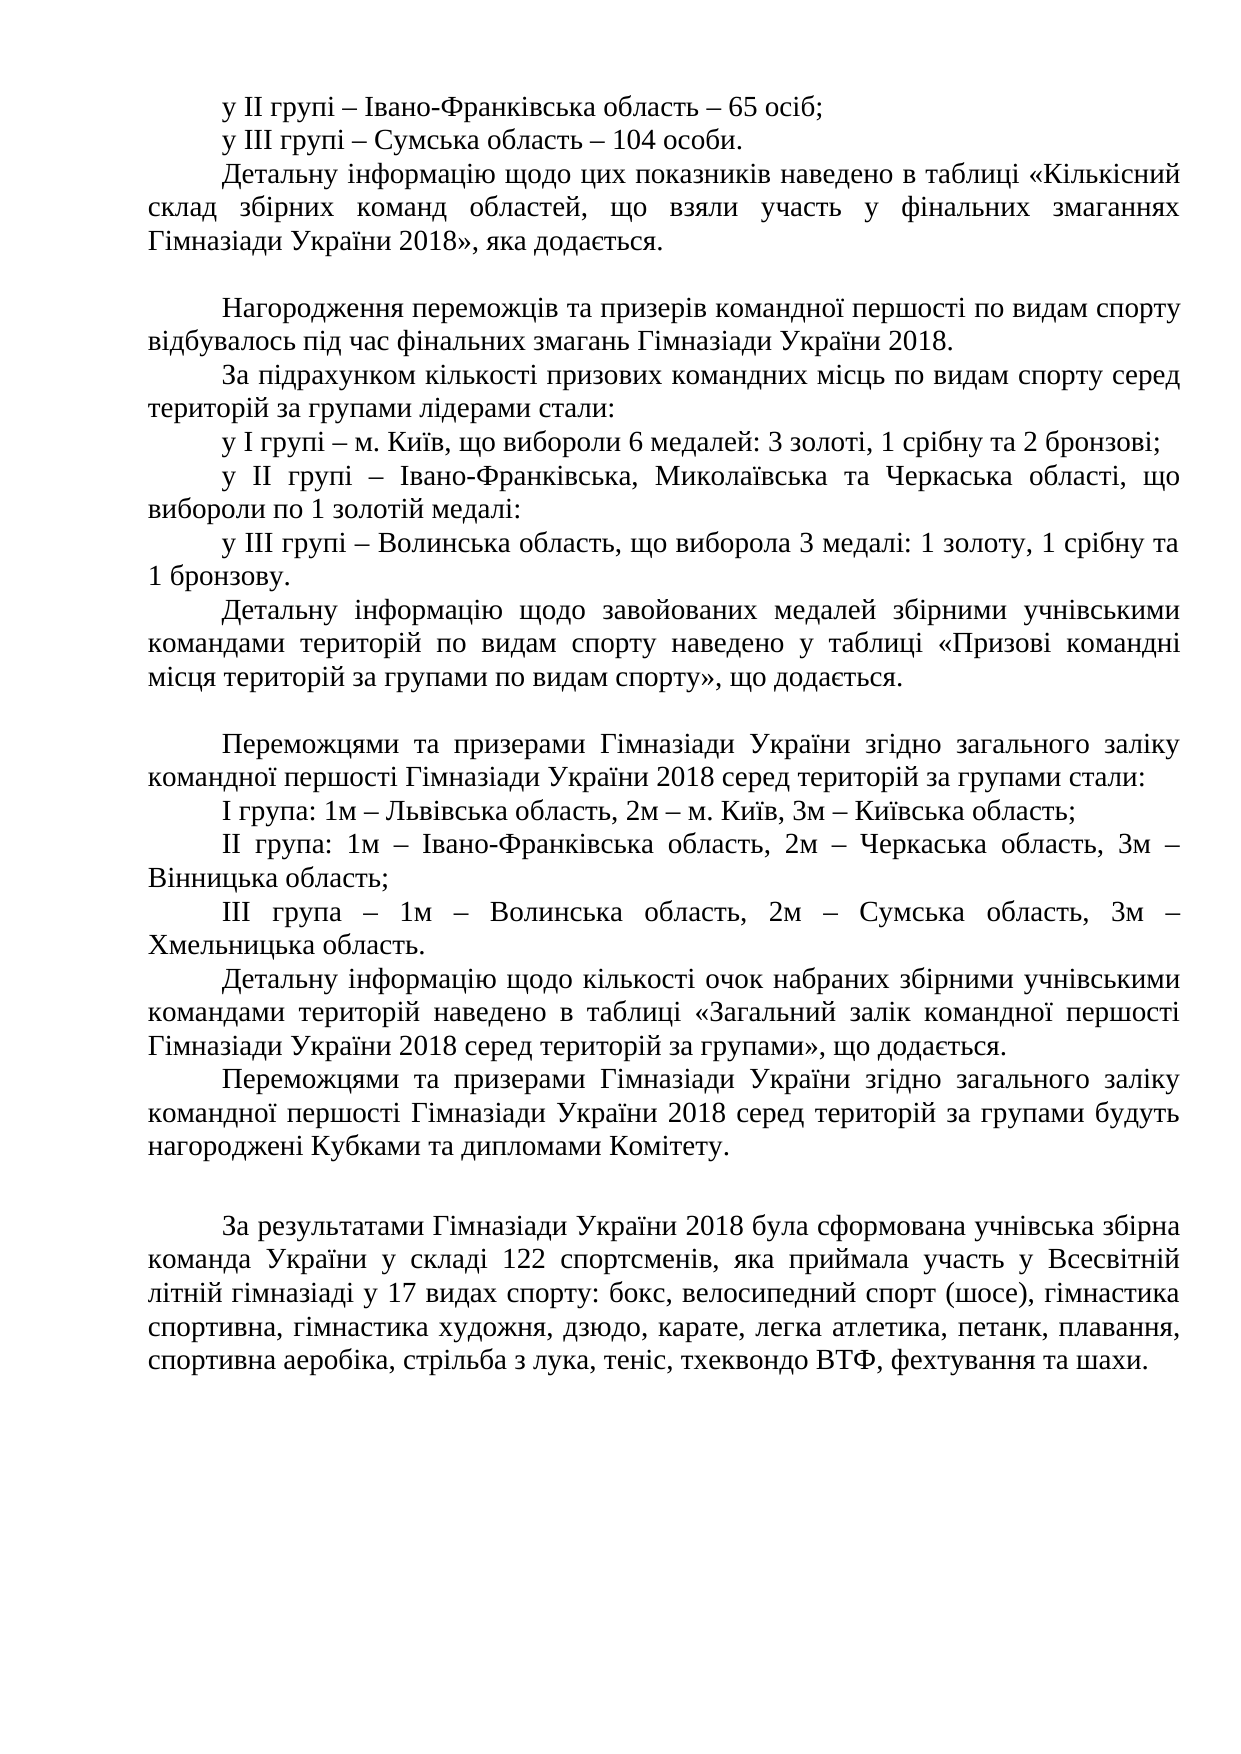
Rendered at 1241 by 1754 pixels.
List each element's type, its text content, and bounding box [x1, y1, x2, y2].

text Переможцями та призерами Гімназіади України згідно загального заліку командної першості Гімназіади України 2018 серед територій за групами будуть нагороджені Кубками та дипломами Комітету. [148, 1061, 1181, 1162]
text За результатами Гімназіади України 2018 була сформована учнівська збірна команда України у складі 122 спортсменів, яка приймала участь у Всесвітній літній гімназіаді у 17 видах спорту: бокс, велосипедний спорт (шосе), гімнастика спортивна, гімнастика художня, дзюдо, карате, легка атлетика, петанк, плавання, спортивна аеробіка, стрільба з лука, теніс, тхеквондо ВТФ, фехтування та шахи. [148, 1208, 1181, 1376]
text у І групі – м. Київ, що вибороли 6 медалей: 3 золоті, 1 срібну та 2 бронзові; [148, 424, 1181, 458]
text Нагородження переможців та призерів командної першості по видам спорту відбувалось під час фінальних змагань Гімназіади України 2018. [148, 290, 1181, 357]
text у ІІ групі – Івано-Франківська, Миколаївська та Черкаська області, що вибороли по 1 золотій медалі: [148, 458, 1181, 525]
text За підрахунком кількості призових командних місць по видам спорту серед територій за групами лідерами стали: [148, 357, 1181, 424]
text ІІІ група – 1м – Волинська область, 2м – Сумська область, 3м – Хмельницька область. [148, 894, 1181, 961]
text ІІ група: 1м – Івано-Франківська область, 2м – Черкаська область, 3м – Вінницька область; [148, 827, 1181, 894]
text у ІІ групі – Івано-Франківська область – 65 осіб; [148, 89, 1181, 122]
text Детальну інформацію щодо кількості очок набраних збірними учнівськими командами територій наведено в таблиці «Загальний залік командної першості Гімназіади України 2018 серед територій за групами», що додається. [148, 961, 1181, 1061]
text у ІІІ групі – Волинська область, що виборола 3 медалі: 1 золоту, 1 срібну та 1 бронзову. [148, 525, 1181, 592]
text Переможцями та призерами Гімназіади України згідно загального заліку командної першості Гімназіади України 2018 серед територій за групами стали: [148, 726, 1181, 793]
text Детальну інформацію щодо цих показників наведено в таблиці «Кількісний склад збірних команд областей, що взяли участь у фінальних змаганнях Гімназіади України 2018», яка додається. [148, 156, 1181, 256]
text Детальну інформацію щодо завойованих медалей збірними учнівськими командами територій по видам спорту наведено у таблиці «Призові командні місця територій за групами по видам спорту», що додається. [148, 592, 1181, 692]
text І група: 1м – Львівська область, 2м – м. Київ, 3м – Київська область; [148, 793, 1181, 827]
text у ІІІ групі – Сумська область – 104 особи. [148, 122, 1181, 156]
